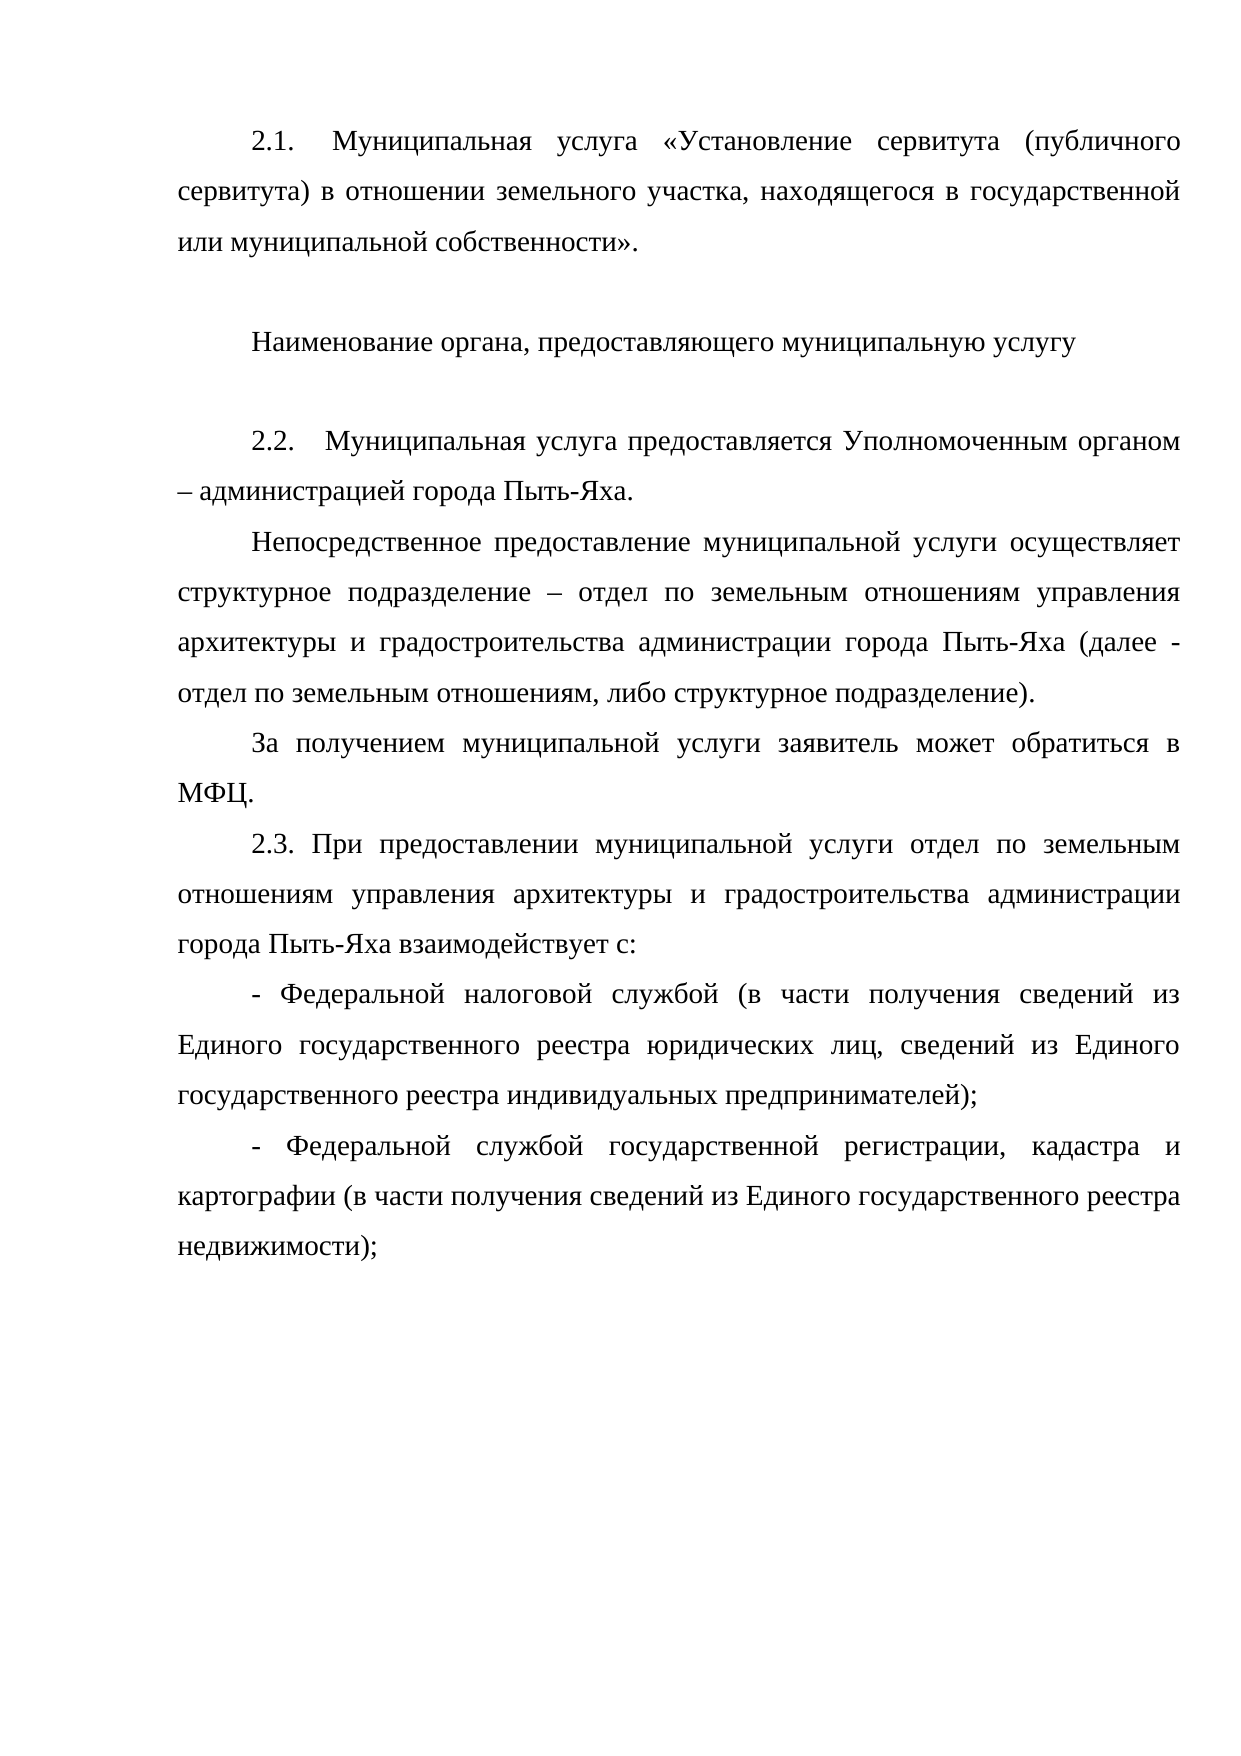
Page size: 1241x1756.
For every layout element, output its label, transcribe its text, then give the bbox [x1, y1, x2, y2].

list За получением муниципальной услуги заявитель может обратиться в МФЦ. [177, 725, 1181, 809]
text Непосредственное предоставление муниципальной услуги осуществляет структурное подразделение – отдел по земельным отношениям управления архитектуры и градостроительства администрации города Пыть-Яха (далее - отдел по земельным отношениям, либо структурное подразделение). [177, 524, 1181, 708]
subtitle Наименование органа, предоставляющего муниципальную услугу [177, 324, 1181, 358]
list Муниципальная услуга предоставляется Уполномоченным органом – администрацией города Пыть-Яха. [177, 423, 1181, 507]
list - Федеральной службой государственной регистрации, кадастра и картографии (в части получения сведений из Единого государственного реестра недвижимости); [177, 1128, 1181, 1262]
list 2.3. При предоставлении муниципальной услуги отдел по земельным отношениям управления архитектуры и градостроительства администрации города Пыть-Яха взаимодействует с: [177, 826, 1181, 960]
list Муниципальная услуга «Установление сервитута (публичного сервитута) в отношении земельного участка, находящегося в государственной или муниципальной собственности». [177, 123, 1181, 257]
list - Федеральной налоговой службой (в части получения сведений из Единого государственного реестра юридических лиц, сведений из Единого государственного реестра индивидуальных предпринимателей); [177, 977, 1181, 1111]
